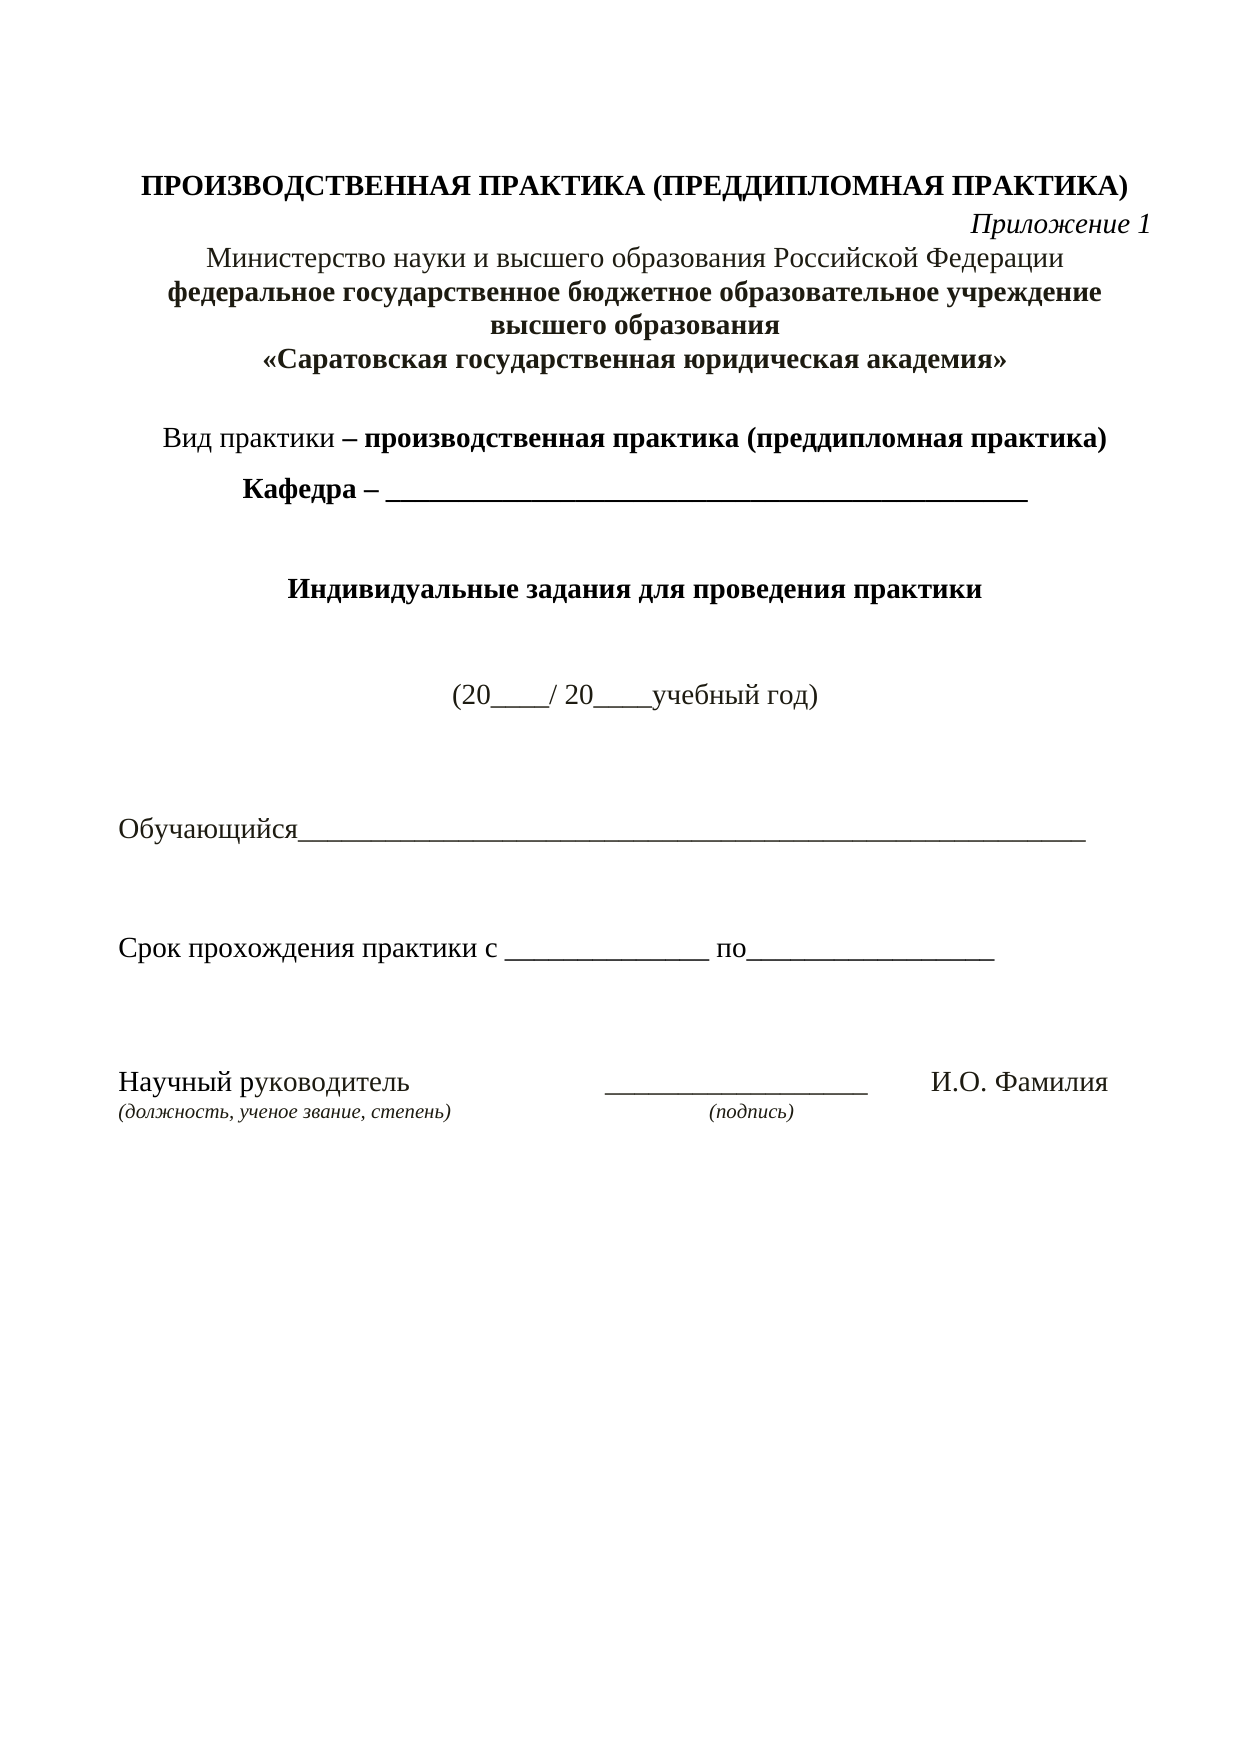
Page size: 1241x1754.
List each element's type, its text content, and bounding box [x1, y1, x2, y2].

text высшего образования [118, 307, 1152, 341]
text (20____/ 20____учебный год) [118, 677, 1152, 711]
text Срок прохождения практики с ______________ по_________________ [118, 930, 1152, 964]
text «Саратовская государственная юридическая академия» [118, 341, 1152, 374]
text Научный руководитель __________________ И.О. Фамилия [118, 1064, 1152, 1098]
subtitle ПРОИЗВОДСТВЕННАЯ ПРАКТИКА (ПРЕДДИПЛОМНАЯ ПРАКТИКА) [118, 168, 1152, 202]
text федеральное государственное бюджетное образовательное учреждение [118, 274, 1152, 307]
subtitle Индивидуальные задания для проведения практики [118, 571, 1152, 605]
text Кафедра – ____________________________________________ [118, 471, 1152, 504]
text Приложение 1 [118, 207, 1152, 240]
text Министерство науки и высшего образования Российской Федерации [118, 240, 1152, 274]
text Вид практики – производственная практика (преддипломная практика) [118, 420, 1152, 454]
text Обучающийся______________________________________________________ [118, 811, 1152, 845]
text (должность, ученое звание, степень) (подпись) [118, 1098, 1166, 1123]
